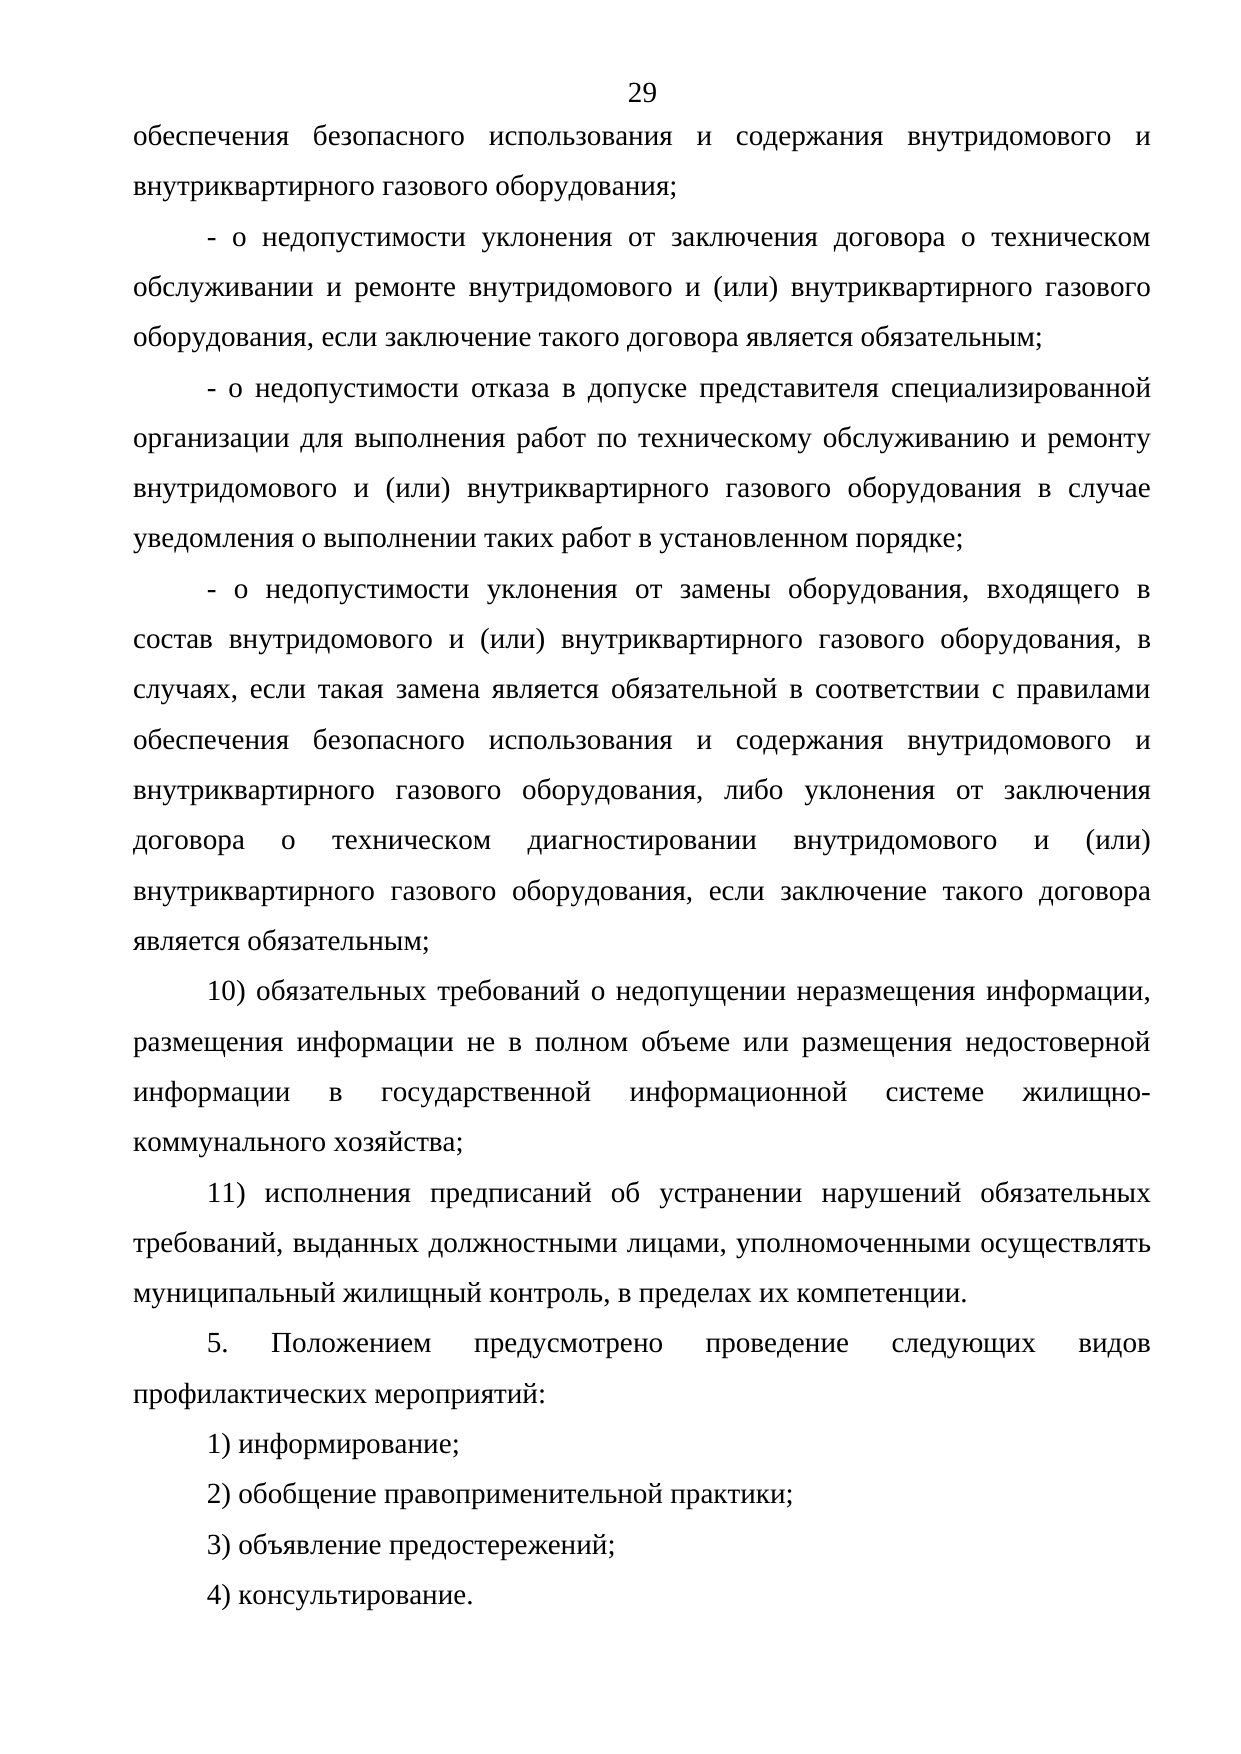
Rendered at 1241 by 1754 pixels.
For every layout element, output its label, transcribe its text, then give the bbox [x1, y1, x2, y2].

text - о недопустимости уклонения от заключения договора о техническом обслуживании и ремонте внутридомового и (или) внутриквартирного газового оборудования, если заключение такого договора является обязательным; [133, 219, 1152, 353]
text 2) обобщение правоприменительной практики; [133, 1477, 1152, 1510]
text 11) исполнения предписаний об устранении нарушений обязательных требований, выданных должностными лицами, уполномоченными осуществлять муниципальный жилищный контроль, в пределах их компетенции. [133, 1175, 1152, 1309]
text 3) объявление предостережений; [133, 1527, 1152, 1560]
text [133, 118, 1152, 202]
text - о недопустимости отказа в допуске представителя специализированной организации для выполнения работ по техническому обслуживанию и ремонту внутридомового и (или) внутриквартирного газового оборудования в случае уведомления о выполнении таких работ в установленном порядке; [133, 370, 1152, 554]
text 5. Положением предусмотрено проведение следующих видов профилактических мероприятий: [133, 1326, 1152, 1409]
text 10) обязательных требований о недопущении неразмещения информации, размещения информации не в полном объеме или размещения недостоверной информации в государственной информационной системе жилищно-коммунального хозяйства; [133, 973, 1152, 1158]
text 1) информирование; [133, 1426, 1152, 1460]
text 4) консультирование. [133, 1577, 1152, 1611]
text - о недопустимости уклонения от замены оборудования, входящего в состав внутридомового и (или) внутриквартирного газового оборудования, в случаях, если такая замена является обязательной в соответствии с правилами обеспечения безопасного использования и содержания внутридомового и внутриквартирного газового оборудования, либо уклонения от заключения договора о техническом диагностировании внутридомового и (или) внутриквартирного газового оборудования, если заключение такого договора является обязательным; [133, 571, 1152, 957]
